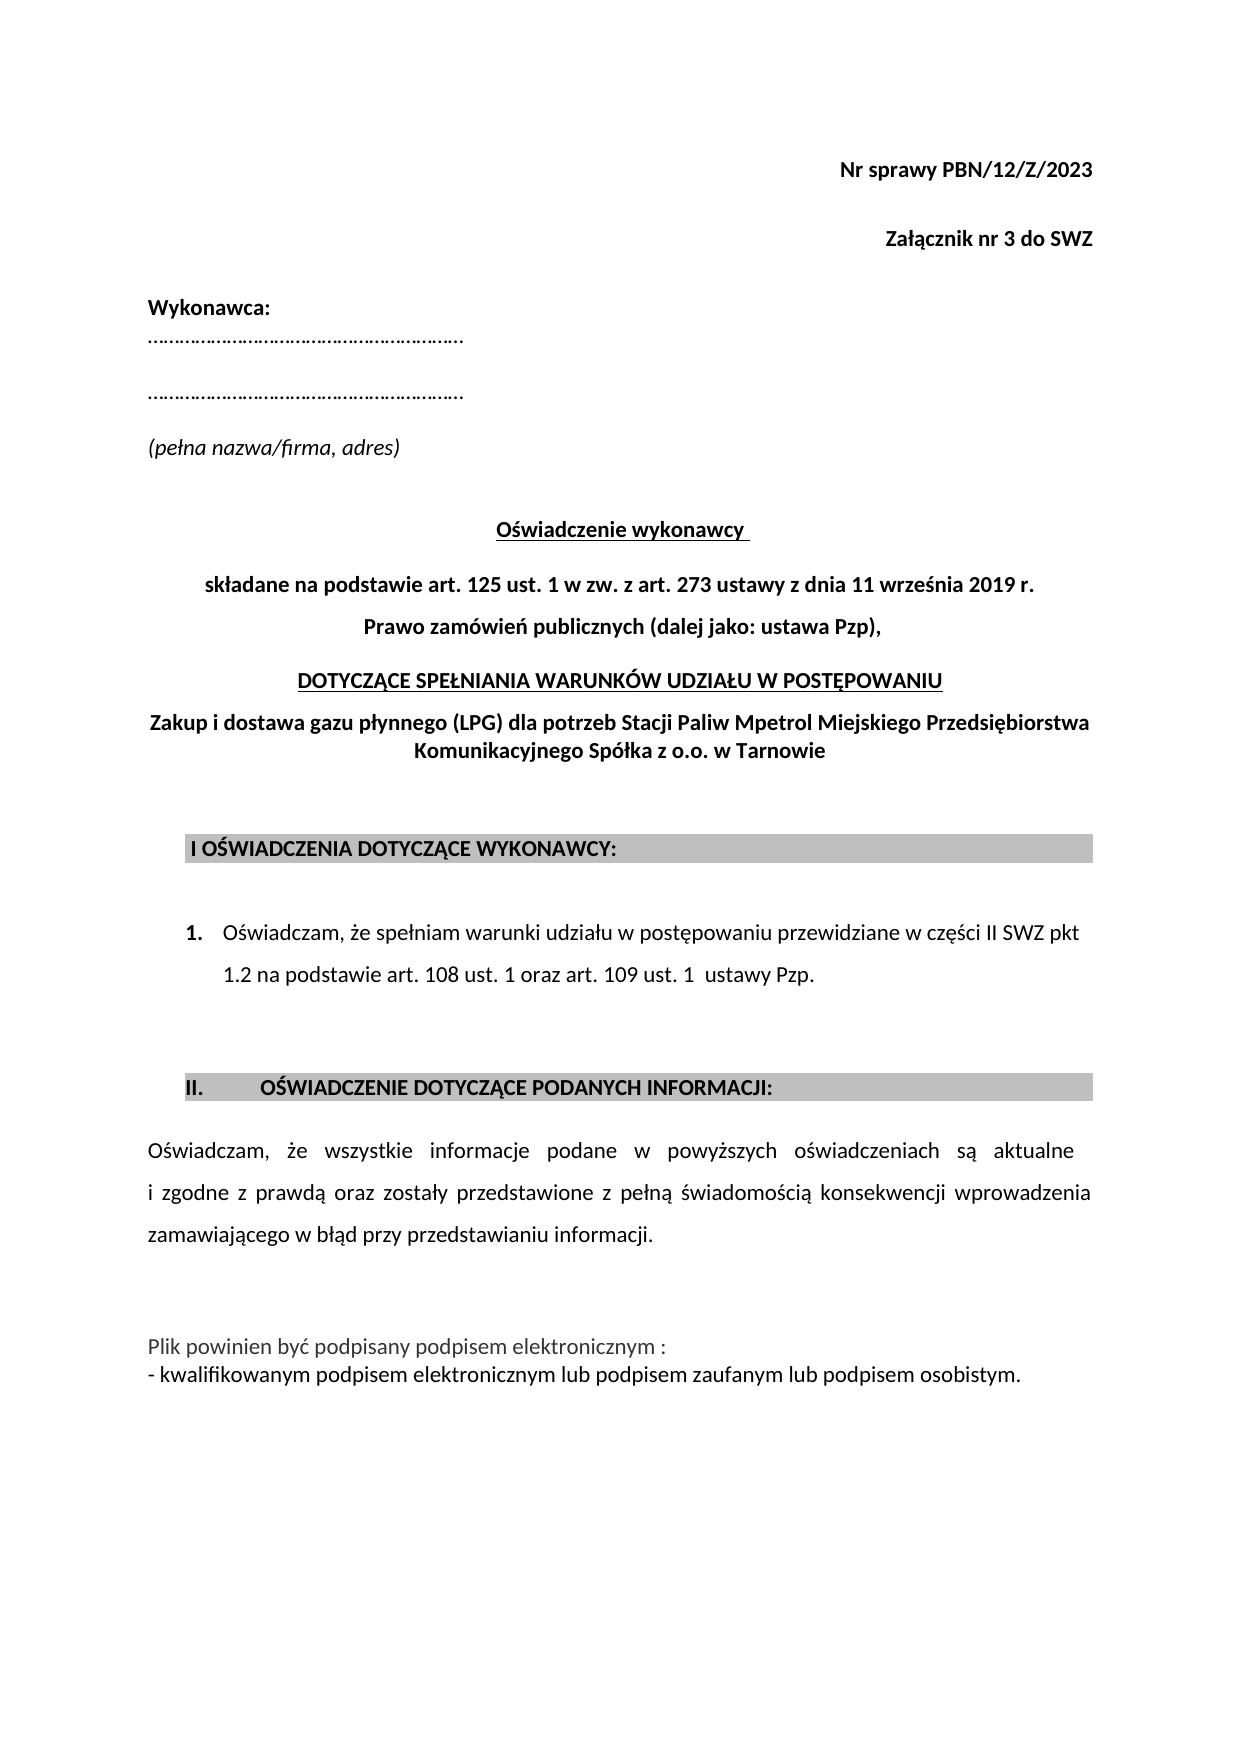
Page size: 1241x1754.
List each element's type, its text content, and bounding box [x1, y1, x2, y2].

text Załącznik nr 3 do SWZ [148, 224, 1093, 252]
text I OŚWIADCZENIA DOTYCZĄCE WYKONAWCY: [185, 834, 1093, 863]
text Oświadczam, że wszystkie informacje podane w powyższych oświadczeniach są aktualne i zgodne z prawdą oraz zostały przedstawione z pełną świadomością konsekwencji wprowadzenia zamawiającego w błąd przy przedstawianiu informacji. [148, 1136, 1093, 1248]
text DOTYCZĄCE SPEŁNIANIA WARUNKÓW UDZIAŁU W POSTĘPOWANIU [148, 667, 1093, 694]
text Oświadczenie wykonawcy [148, 516, 1093, 544]
list OŚWIADCZENIE DOTYCZĄCE PODANYCH INFORMACJI: [185, 1073, 1093, 1101]
text składane na podstawie art. 125 ust. 1 w zw. z art. 273 ustawy z dnia 11 września 2019 r. [148, 570, 1093, 598]
text ………………………………………………………………………………………………………… [148, 321, 472, 405]
text - kwalifikowanym podpisem elektronicznym lub podpisem zaufanym lub podpisem osobistym. [148, 1360, 1092, 1388]
text Plik powinien być podpisany podpisem elektronicznym : [148, 1332, 1093, 1360]
text (pełna nazwa/firma, adres) [148, 433, 472, 461]
text Wykonawca: [148, 293, 1093, 321]
text Prawo zamówień publicznych (dalej jako: ustawa Pzp), [148, 612, 1093, 640]
text Zakup i dostawa gazu płynnego (LPG) dla potrzeb Stacji Paliw Mpetrol Miejskiego Przedsiębiorstwa Komunikacyjnego Spółka z o.o. w Tarnowie [148, 708, 1093, 764]
list Oświadczam, że spełniam warunki udziału w postępowaniu przewidziane w części II SWZ pkt 1.2 na podstawie art. 108 ust. 1 oraz art. 109 ust. 1 ustawy Pzp. [185, 918, 1093, 988]
